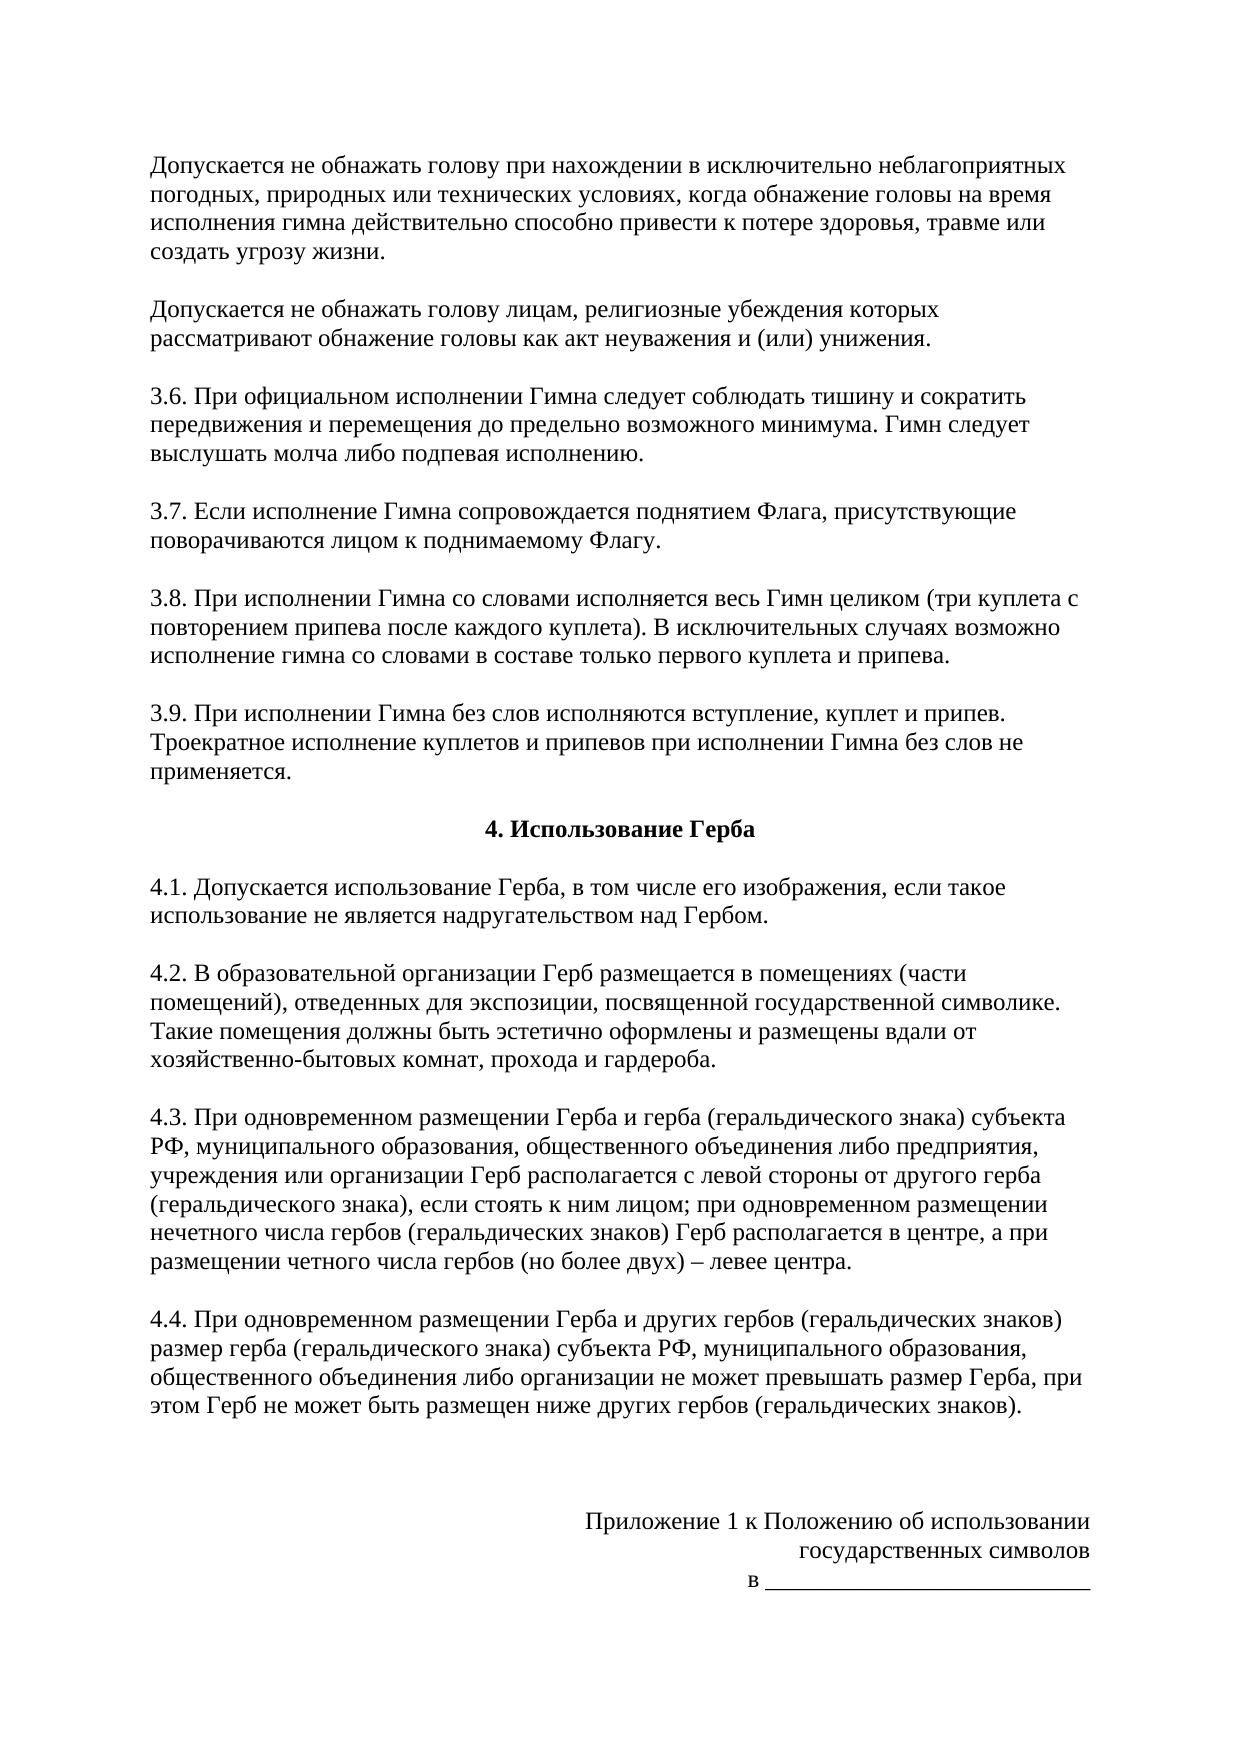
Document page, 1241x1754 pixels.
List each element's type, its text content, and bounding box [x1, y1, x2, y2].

text 4.2. В образовательной организации Герб размещается в помещениях (части помещений), отведенных для экспозиции, посвященной государственной символике. Такие помещения должны быть эстетично оформлены и размещены вдали от хозяйственно-бытовых комнат, прохода и гардероба. [150, 958, 1090, 1073]
text 3.6. При официальном исполнении Гимна следует соблюдать тишину и сократить передвижения и перемещения до предельно возможного минимума. Гимн следует выслушать молча либо подпевая исполнению. [150, 381, 1090, 467]
text Допускается не обнажать голову при нахождении в исключительно неблагоприятных погодных, природных или технических условиях, когда обнажение головы на время исполнения гимна действительно способно привести к потере здоровья, травме или создать угрозу жизни. [150, 150, 1090, 265]
text 3.9. При исполнении Гимна без слов исполняются вступление, куплет и припев. Троекратное исполнение куплетов и припевов при исполнении Гимна без слов не применяется. [150, 698, 1090, 784]
text Допускается не обнажать голову лицам, религиозные убеждения которых рассматривают обнажение головы как акт неуважения и (или) унижения. [150, 294, 1090, 352]
text 4. Использование Герба [150, 814, 1090, 842]
text 4.4. При одновременном размещении Герба и других гербов (геральдических знаков) размер герба (геральдического знака) субъекта РФ, муниципального образования, общественного объединения либо организации не может превышать размер Герба, при этом Герб не может быть размещен ниже других гербов (геральдических знаков). [150, 1304, 1090, 1419]
text Приложение 1 к Положению об использовании государственных символов в __________________________ [150, 1506, 1090, 1592]
text 4.3. При одновременном размещении Герба и герба (геральдического знака) субъекта РФ, муниципального образования, общественного объединения либо предприятия, учреждения или организации Герб располагается с левой стороны от другого герба (геральдического знака), если стоять к ним лицом; при одновременном размещении нечетного числа гербов (геральдических знаков) Герб располагается в центре, а при размещении четного числа гербов (но более двух) – левее центра. [150, 1102, 1090, 1275]
text 3.8. При исполнении Гимна со словами исполняется весь Гимн целиком (три куплета с повторением припева после каждого куплета). В исключительных случаях возможно исполнение гимна со словами в составе только первого куплета и припева. [150, 583, 1090, 669]
text 4.1. Допускается использование Герба, в том числе его изображения, если такое использование не является надругательством над Гербом. [150, 872, 1090, 929]
text 3.7. Если исполнение Гимна сопровождается поднятием Флага, присутствующие поворачиваются лицом к поднимаемому Флагу. [150, 496, 1090, 554]
